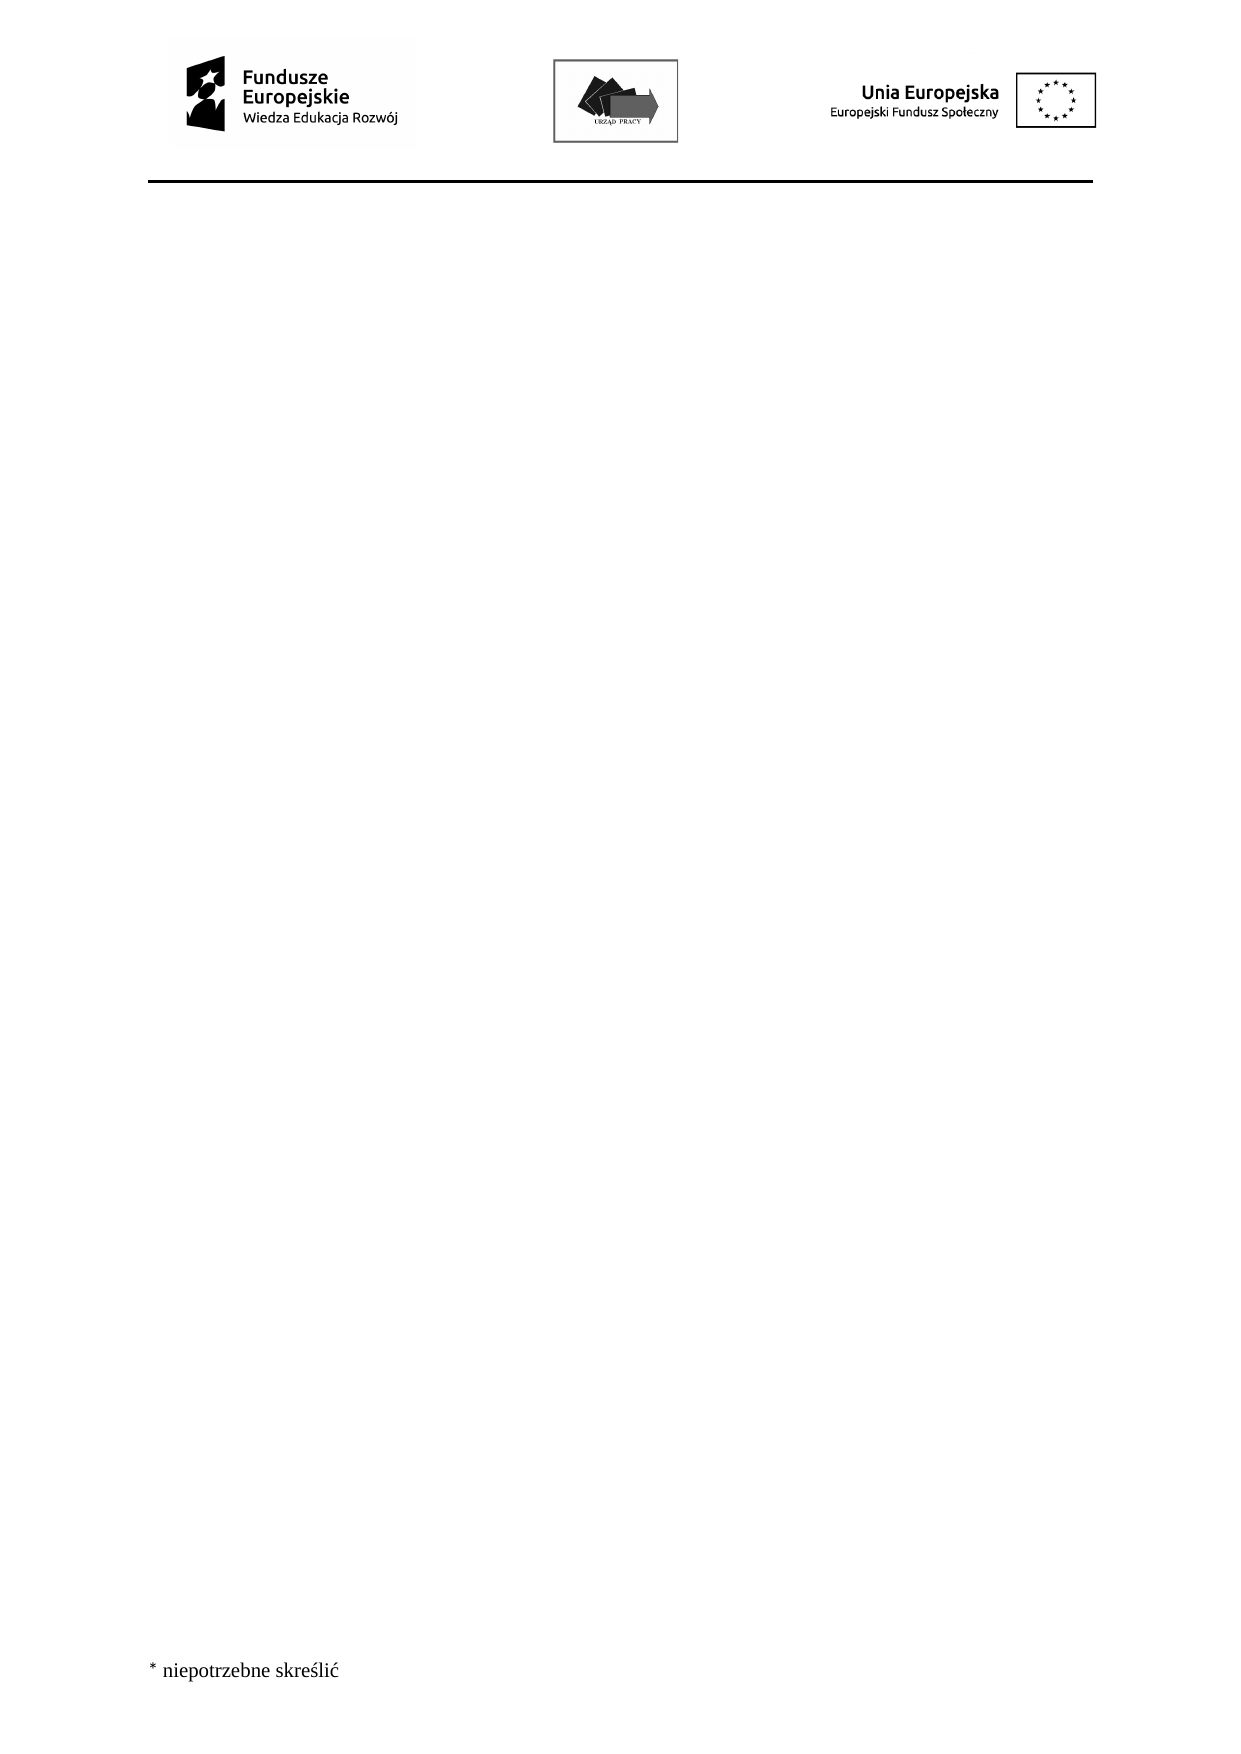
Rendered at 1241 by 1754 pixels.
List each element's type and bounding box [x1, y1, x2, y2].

picture [168, 37, 416, 150]
picture [812, 39, 1113, 160]
